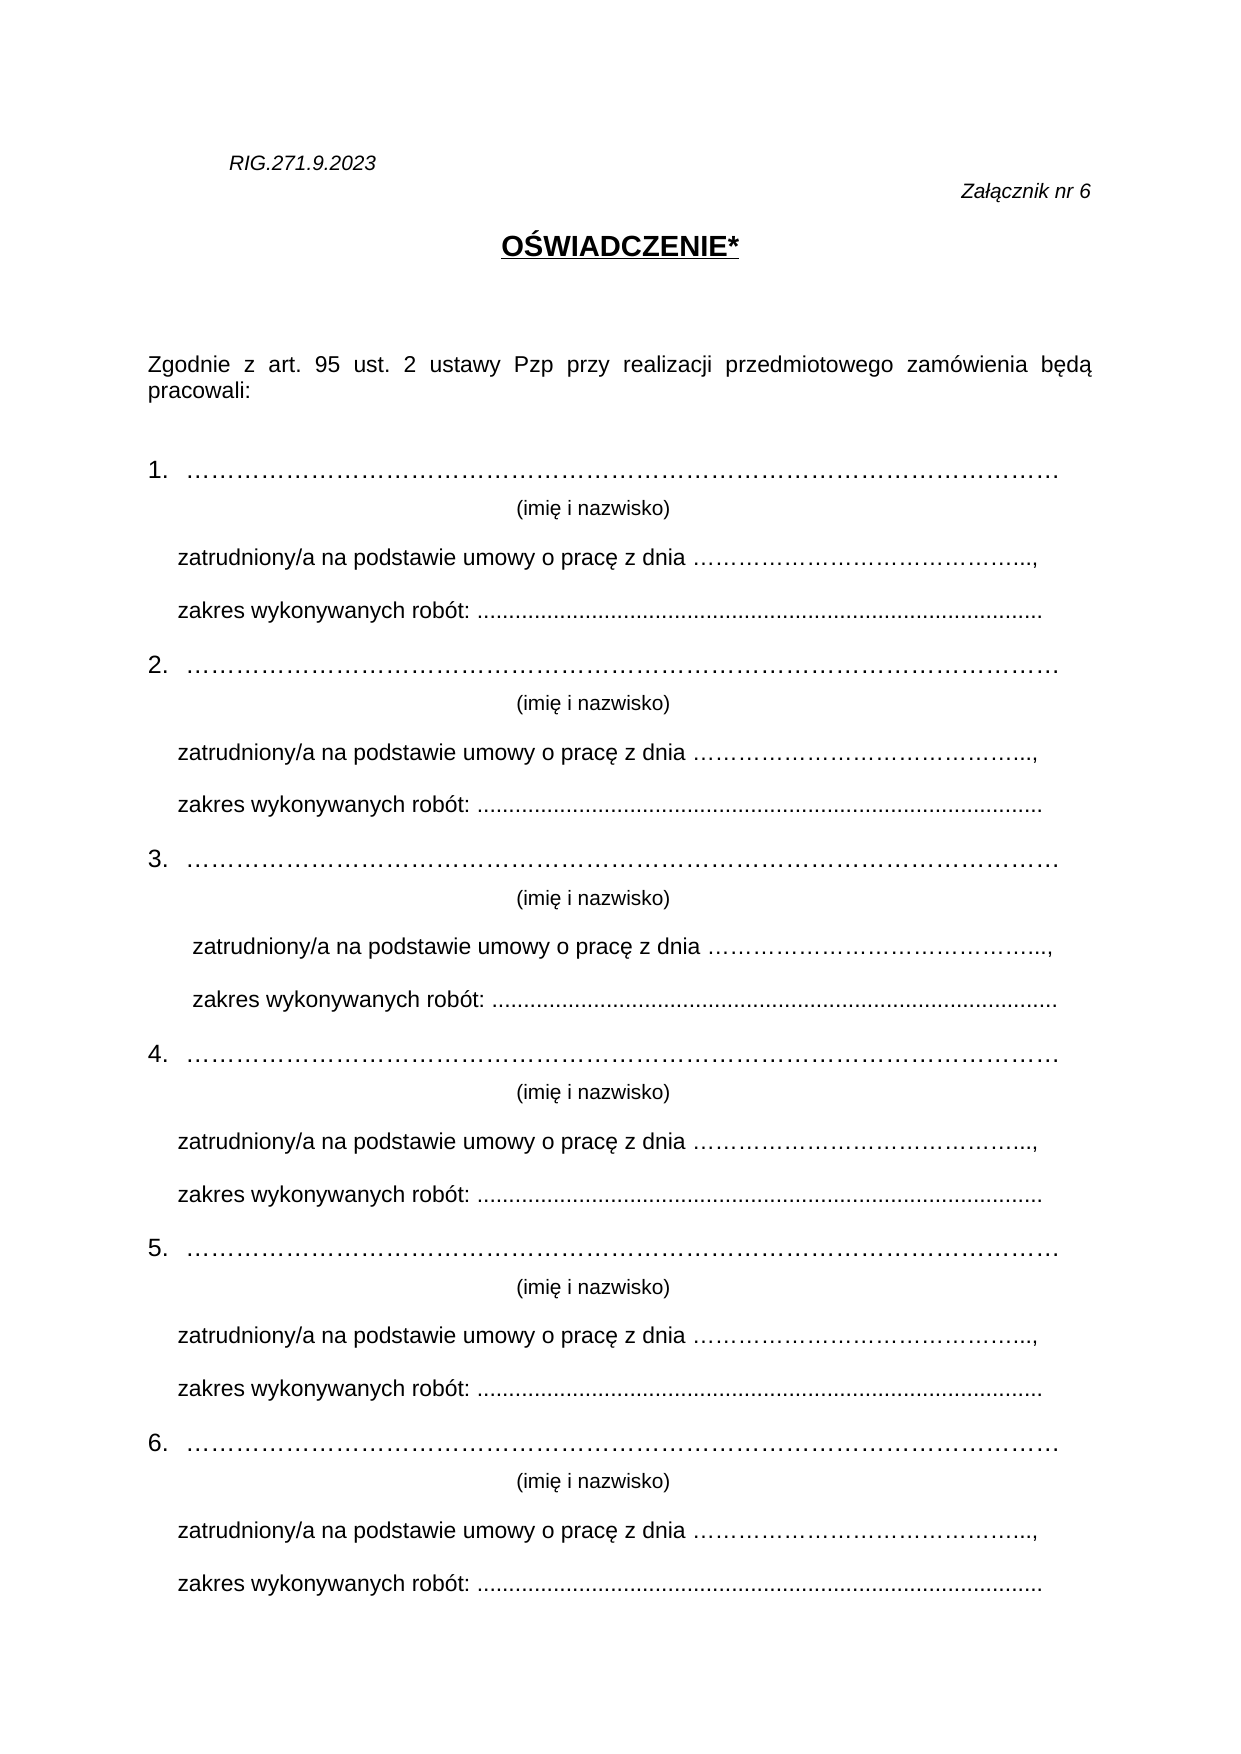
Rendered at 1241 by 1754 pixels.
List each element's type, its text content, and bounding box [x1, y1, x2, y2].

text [177, 1570, 1093, 1596]
text (imię i nazwisko) [516, 885, 1093, 909]
list …………………………………………………………………………………………… [148, 1039, 1093, 1067]
text RIG.271.9.2023 [147, 148, 1093, 176]
list …………………………………………………………………………………………… [148, 455, 1093, 484]
text (imię i nazwisko) [516, 1469, 1093, 1493]
text (imię i nazwisko) [516, 1080, 1093, 1104]
text zatrudniony/a na podstawie umowy o pracę z dnia ……………………………………..., [192, 933, 1093, 960]
text (imię i nazwisko) [516, 496, 1093, 520]
list …………………………………………………………………………………………… [148, 1233, 1093, 1262]
text zakres wykonywanych robót: ......................................................................................... [177, 1181, 1093, 1207]
list …………………………………………………………………………………………… [148, 1428, 1093, 1457]
text Zgodnie z art. 95 ust. 2 ustawy Pzp przy realizacji przedmiotowego zamówienia będą pracowali: [148, 351, 1093, 404]
list …………………………………………………………………………………………… [148, 844, 1093, 873]
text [177, 1517, 1093, 1543]
text Załącznik nr 6 [147, 176, 1093, 204]
text zakres wykonywanych robót: ......................................................................................... [177, 791, 1093, 818]
text zakres wykonywanych robót: ......................................................................................... [177, 1375, 1093, 1402]
text zakres wykonywanych robót: ......................................................................................... [177, 597, 1093, 623]
text zatrudniony/a na podstawie umowy o pracę z dnia ……………………………………..., [177, 544, 1093, 571]
text (imię i nazwisko) [516, 691, 1093, 715]
text zatrudniony/a na podstawie umowy o pracę z dnia ……………………………………..., [177, 1128, 1093, 1154]
text zatrudniony/a na podstawie umowy o pracę z dnia ……………………………………..., [177, 739, 1093, 765]
list …………………………………………………………………………………………… [148, 649, 1093, 678]
subtitle Oświadczenie* [148, 229, 1093, 262]
text (imię i nazwisko) [516, 1274, 1093, 1298]
text zakres wykonywanych robót: ......................................................................................... [192, 986, 1093, 1012]
text zatrudniony/a na podstawie umowy o pracę z dnia ……………………………………..., [177, 1322, 1093, 1349]
